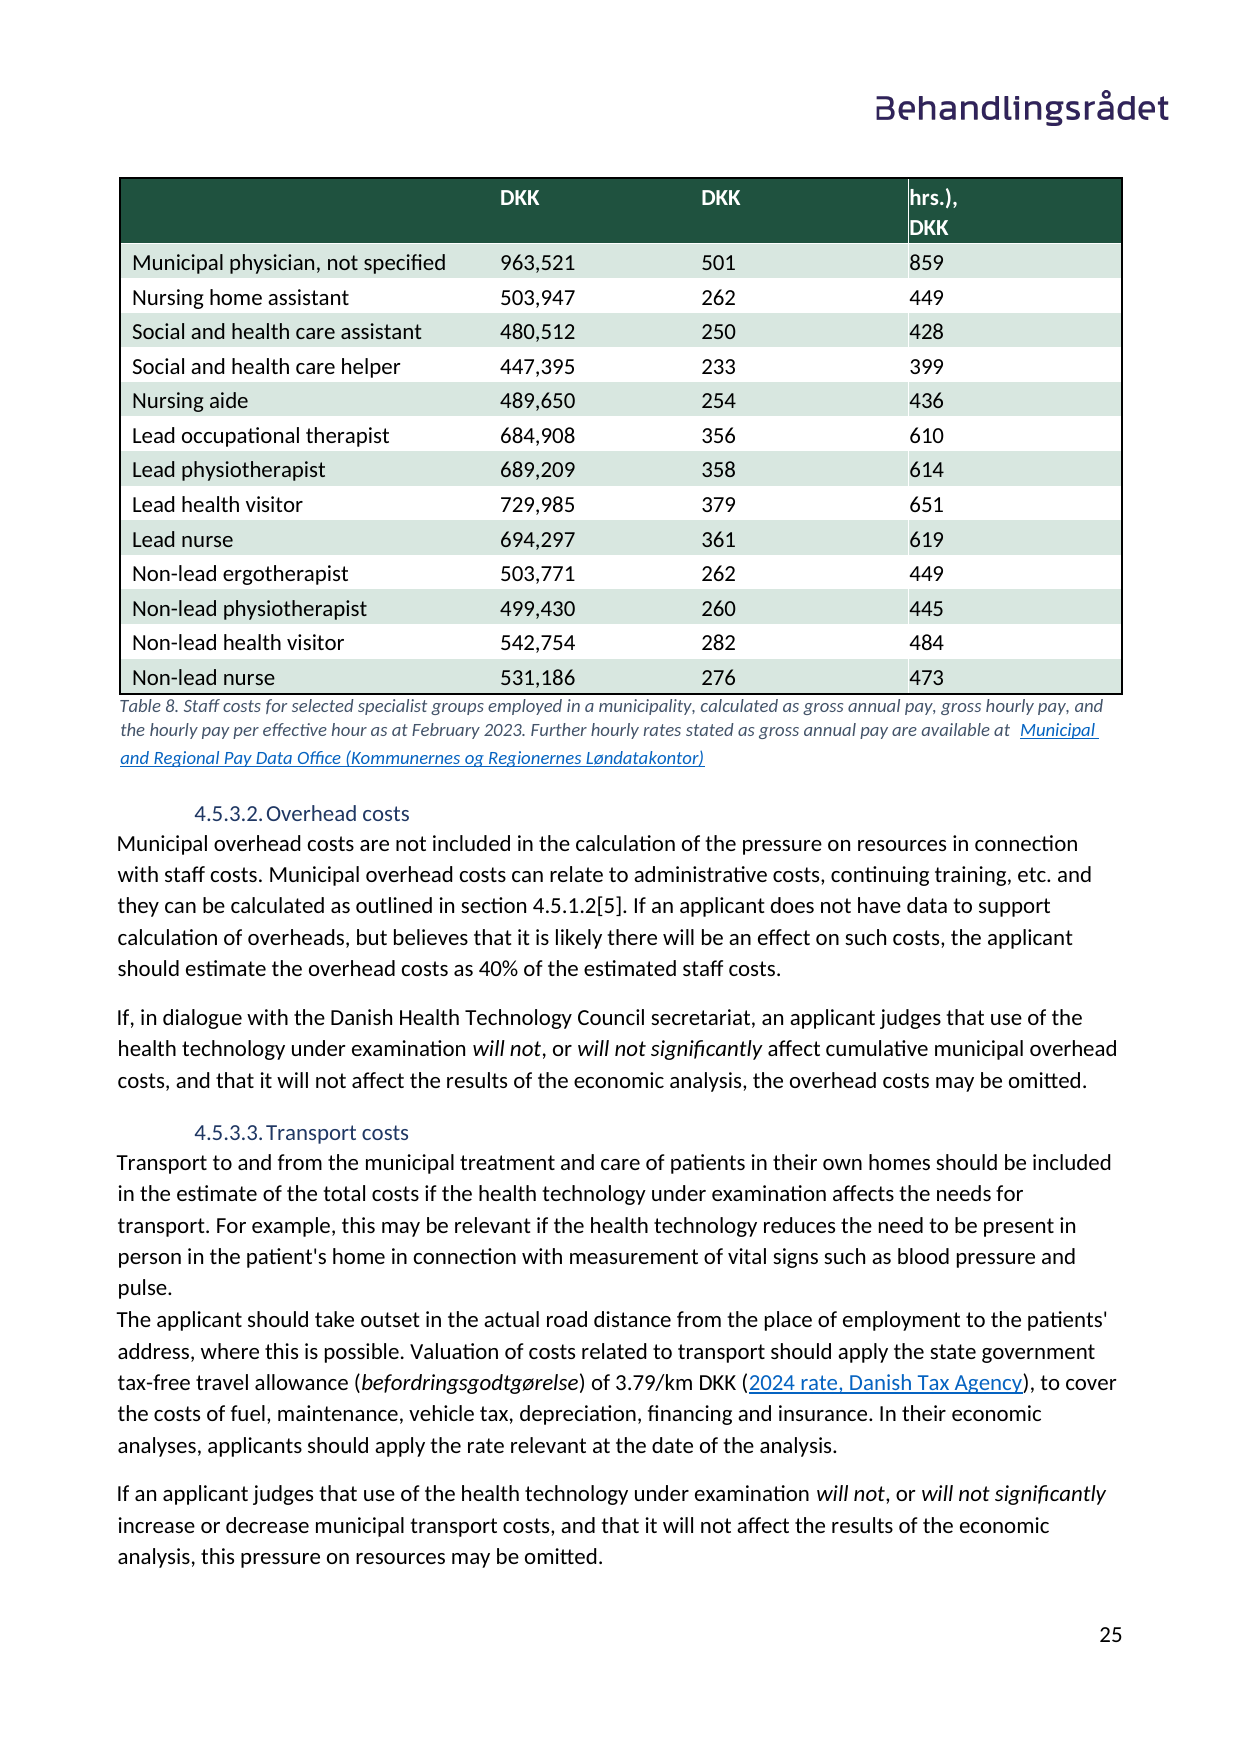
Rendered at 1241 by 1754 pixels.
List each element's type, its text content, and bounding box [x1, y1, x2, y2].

table_cell Lead health visitor [121, 486, 499, 520]
subtitle 4.5.3.3. Transport costs [193, 1118, 1122, 1146]
table_cell 489,650 [499, 382, 700, 416]
subtitle 4.5.3.2. Overhead costs [193, 799, 1122, 827]
table_cell 250 [700, 313, 908, 347]
table_cell 428 [909, 313, 1121, 347]
table_cell 449 [909, 555, 1121, 589]
table_cell 684,908 [499, 416, 700, 451]
table_cell Social and health care helper [121, 347, 499, 382]
text Table 8. Staff costs for selected specialist groups employed in a municipality, calculated as gross annual pay, gross hourly pay, and the hourly pay per effective hour as at February 2023. Further hourly rates stated as gross annual pay are available at Municipal and Regional Pay Data Office (Kommunernes og Regionernes Løndatakontor) [119, 695, 1122, 770]
table_cell 276 [700, 659, 908, 693]
table_cell 356 [700, 416, 908, 451]
table_cell 963,521 [499, 244, 700, 278]
table_header Position [121, 179, 499, 243]
table_cell Nursing aide [121, 382, 499, 416]
table_cell 542,754 [499, 624, 700, 658]
text Transport to and from the municipal treatment and care of patients in their own homes should be included in the estimate of the total costs if the health technology under examination affects the needs for transport. For example, this may be relevant if the health technology reduces the need to be present in person in the patient's home in connection with measurement of vital signs such as blood pressure and pulse. [116, 1148, 1122, 1301]
table_cell 262 [700, 278, 908, 313]
table_cell 610 [909, 416, 1121, 451]
table_cell 503,947 [499, 278, 700, 313]
table_cell 445 [909, 589, 1121, 624]
table_cell 436 [909, 382, 1121, 416]
table_cell 729,985 [499, 486, 700, 520]
table_cell 399 [909, 347, 1121, 382]
picture [876, 90, 1169, 126]
text Municipal overhead costs are not included in the calculation of the pressure on resources in connection with staff costs. Municipal overhead costs can relate to administrative costs, continuing training, etc. and they can be calculated as outlined in section 4.5.1.2[5]. If an applicant does not have data to support calculation of overheads, but believes that it is likely there will be an effect on such costs, the applicant should estimate the overhead costs as 40% of the estimated staff costs. [116, 829, 1122, 982]
text The applicant should take outset in the actual road distance from the place of employment to the patients' address, where this is possible. Valuation of costs related to transport should apply the state government tax-free travel allowance (befordringsgodtgørelse) of 3.79/km DKK (2024 rate, Danish Tax Agency), to cover the costs of fuel, maintenance, vehicle tax, depreciation, financing and insurance. In their economic analyses, applicants should apply the rate relevant at the date of the analysis. [116, 1305, 1122, 1459]
table_cell 503,771 [499, 555, 700, 589]
table_cell 260 [700, 589, 908, 624]
table_cell 379 [700, 486, 908, 520]
table_cell 499,430 [499, 589, 700, 624]
table_cell 361 [700, 520, 908, 555]
table_cell Lead occupational therapist [121, 416, 499, 451]
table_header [499, 179, 700, 243]
table_cell Nursing home assistant [121, 278, 499, 313]
table_cell 689,209 [499, 451, 700, 486]
table_cell 614 [909, 451, 1121, 486]
table_cell 447,395 [499, 347, 700, 382]
table_cell Municipal physician, not specified [121, 244, 499, 278]
table_cell 358 [700, 451, 908, 486]
table_cell Non-lead ergotherapist [121, 555, 499, 589]
table_cell Non-lead health visitor [121, 624, 499, 658]
table_cell 233 [700, 347, 908, 382]
table_cell Lead physiotherapist [121, 451, 499, 486]
table_cell Social and health care assistant [121, 313, 499, 347]
table_cell 619 [909, 520, 1121, 555]
table_cell Non-lead physiotherapist [121, 589, 499, 624]
text If an applicant judges that use of the health technology under examination will not, or will not significantly increase or decrease municipal transport costs, and that it will not affect the results of the economic analysis, this pressure on resources may be omitted. [116, 1479, 1122, 1570]
table_cell 262 [700, 555, 908, 589]
table_cell Lead nurse [121, 520, 499, 555]
table_cell 484 [909, 624, 1121, 658]
table_cell 449 [909, 278, 1121, 313]
table_cell 473 [909, 659, 1121, 693]
table_cell 282 [700, 624, 908, 658]
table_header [700, 179, 908, 243]
table_cell 651 [909, 486, 1121, 520]
table_cell 480,512 [499, 313, 700, 347]
text If, in dialogue with the Danish Health Technology Council secretariat, an applicant judges that use of the health technology under examination will not, or will not significantly affect cumulative municipal overhead costs, and that it will not affect the results of the economic analysis, the overhead costs may be omitted. [116, 1003, 1122, 1094]
table_cell 859 [909, 244, 1121, 278]
table_cell Non-lead nurse [121, 659, 499, 693]
table_cell 254 [700, 382, 908, 416]
table_cell 501 [700, 244, 908, 278]
table_cell 694,297 [499, 520, 700, 555]
table_cell 531,186 [499, 659, 700, 693]
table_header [909, 179, 1121, 243]
